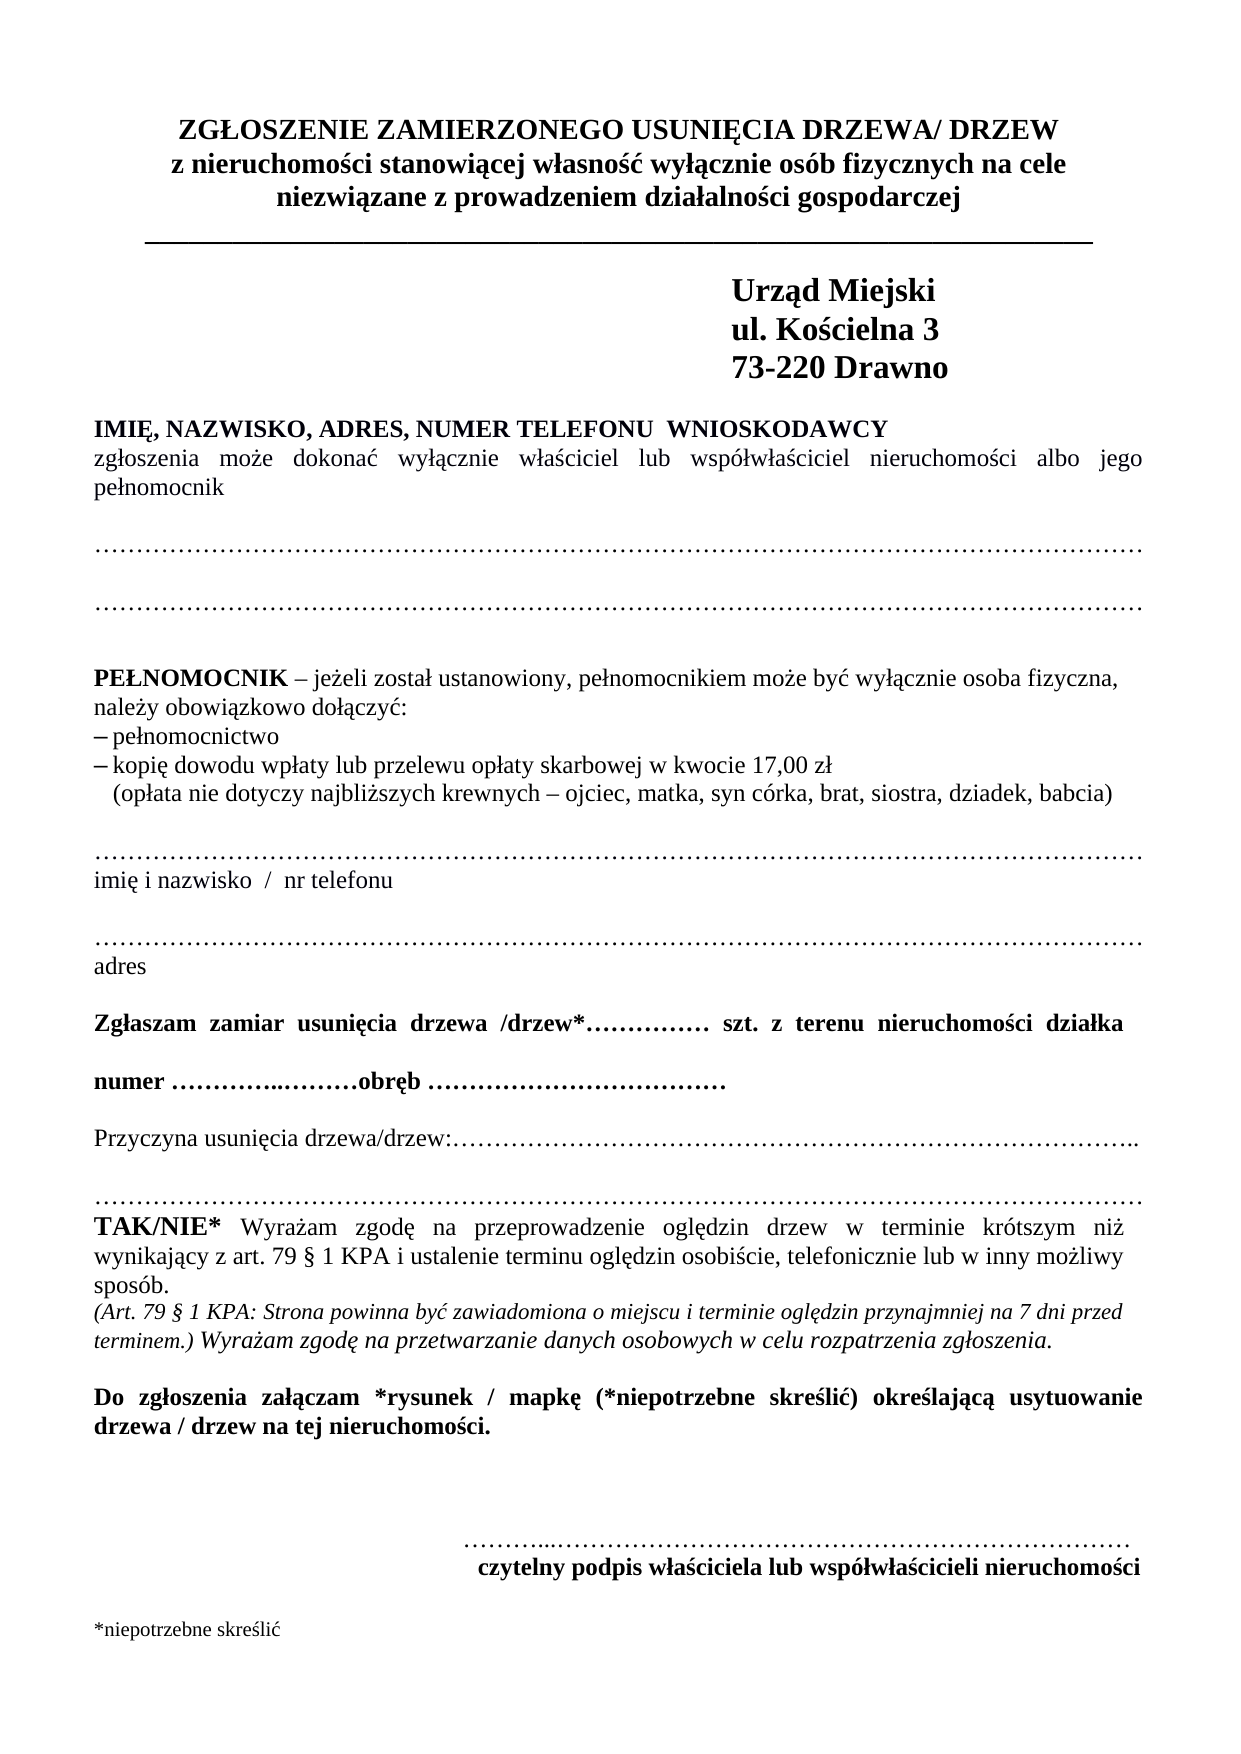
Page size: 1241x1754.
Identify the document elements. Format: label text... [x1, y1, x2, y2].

text (opłata nie dotyczy najbliższych krewnych – ojciec, matka, syn córka, brat, siostra, dziadek, babcia) [94, 778, 1144, 807]
text PEŁNOMOCNIK – jeżeli został ustanowiony, pełnomocnikiem może być wyłącznie osoba fizyczna, [94, 663, 1144, 692]
text ……………………………………………………………………………………………………………… [94, 1181, 1144, 1210]
text Do zgłoszenia załączam *rysunek / mapkę (*niepotrzebne skreślić) określającą usytuowanie drzewa / drzew na tej nieruchomości. [94, 1382, 1144, 1440]
text Przyczyna usunięcia drzewa/drzew:……………………………………………………………………….. [94, 1123, 1144, 1152]
text należy obowiązkowo dołączyć: [94, 692, 1144, 721]
text 73-220 Drawno [731, 347, 1144, 385]
list pełnomocnictwo [94, 721, 1144, 750]
text (Art. 79 § 1 KPA: Strona powinna być zawiadomiona o miejscu i terminie oględzin przynajmniej na 7 dni przed terminem.) Wyrażam zgodę na przetwarzanie danych osobowych w celu rozpatrzenia zgłoszenia. [94, 1298, 1125, 1353]
text Urząd Miejski [731, 270, 1144, 309]
subtitle imię i nazwisko / nr telefonu [94, 865, 1144, 893]
text _________________________________________________________________ [94, 213, 1144, 246]
text ul. Kościelna 3 [731, 309, 1144, 347]
text Zgłaszam zamiar usunięcia drzewa /drzew*…………… szt. z terenu nieruchomości działka numer …………..………obręb ……………………………… [94, 1008, 1125, 1095]
subtitle ……………………………………………………………………………………………………………… [94, 836, 1144, 865]
text ……………………………………………………………………………………………………………… [94, 587, 1144, 615]
text ZGŁOSZENIE ZAMIERZONEGO USUNIĘCIA DRZEWA/ DRZEW [94, 112, 1144, 146]
text TAK/NIE* Wyrażam zgodę na przeprowadzenie oględzin drzew w terminie krótszym niż wynikający z art. 79 § 1 KPA i ustalenie terminu oględzin osobiście, telefonicznie lub w inny możliwy sposób. [94, 1210, 1125, 1298]
subtitle zgłoszenia może dokonać wyłącznie właściciel lub współwłaściciel nieruchomości albo jego pełnomocnik [94, 443, 1144, 500]
text ………...…………………………………………………………… [389, 1524, 1144, 1552]
text ……………………………………………………………………………………………………………… [94, 529, 1144, 558]
text czytelny podpis właściciela lub współwłaścicieli nieruchomości [478, 1552, 1144, 1581]
subtitle IMIĘ, NAZWISKO, ADRES, NUMER TELEFONU WNIOSKODAWCY [94, 414, 1144, 443]
list kopię dowodu wpłaty lub przelewu opłaty skarbowej w kwocie 17,00 zł [94, 750, 1144, 778]
text *niepotrzebne skreślić [94, 1617, 1144, 1641]
text z nieruchomości stanowiącej własność wyłącznie osób fizycznych na cele niezwiązane z prowadzeniem działalności gospodarczej [94, 146, 1144, 213]
text adres [94, 951, 1144, 980]
text ……………………………………………………………………………………………………………… [94, 922, 1144, 951]
